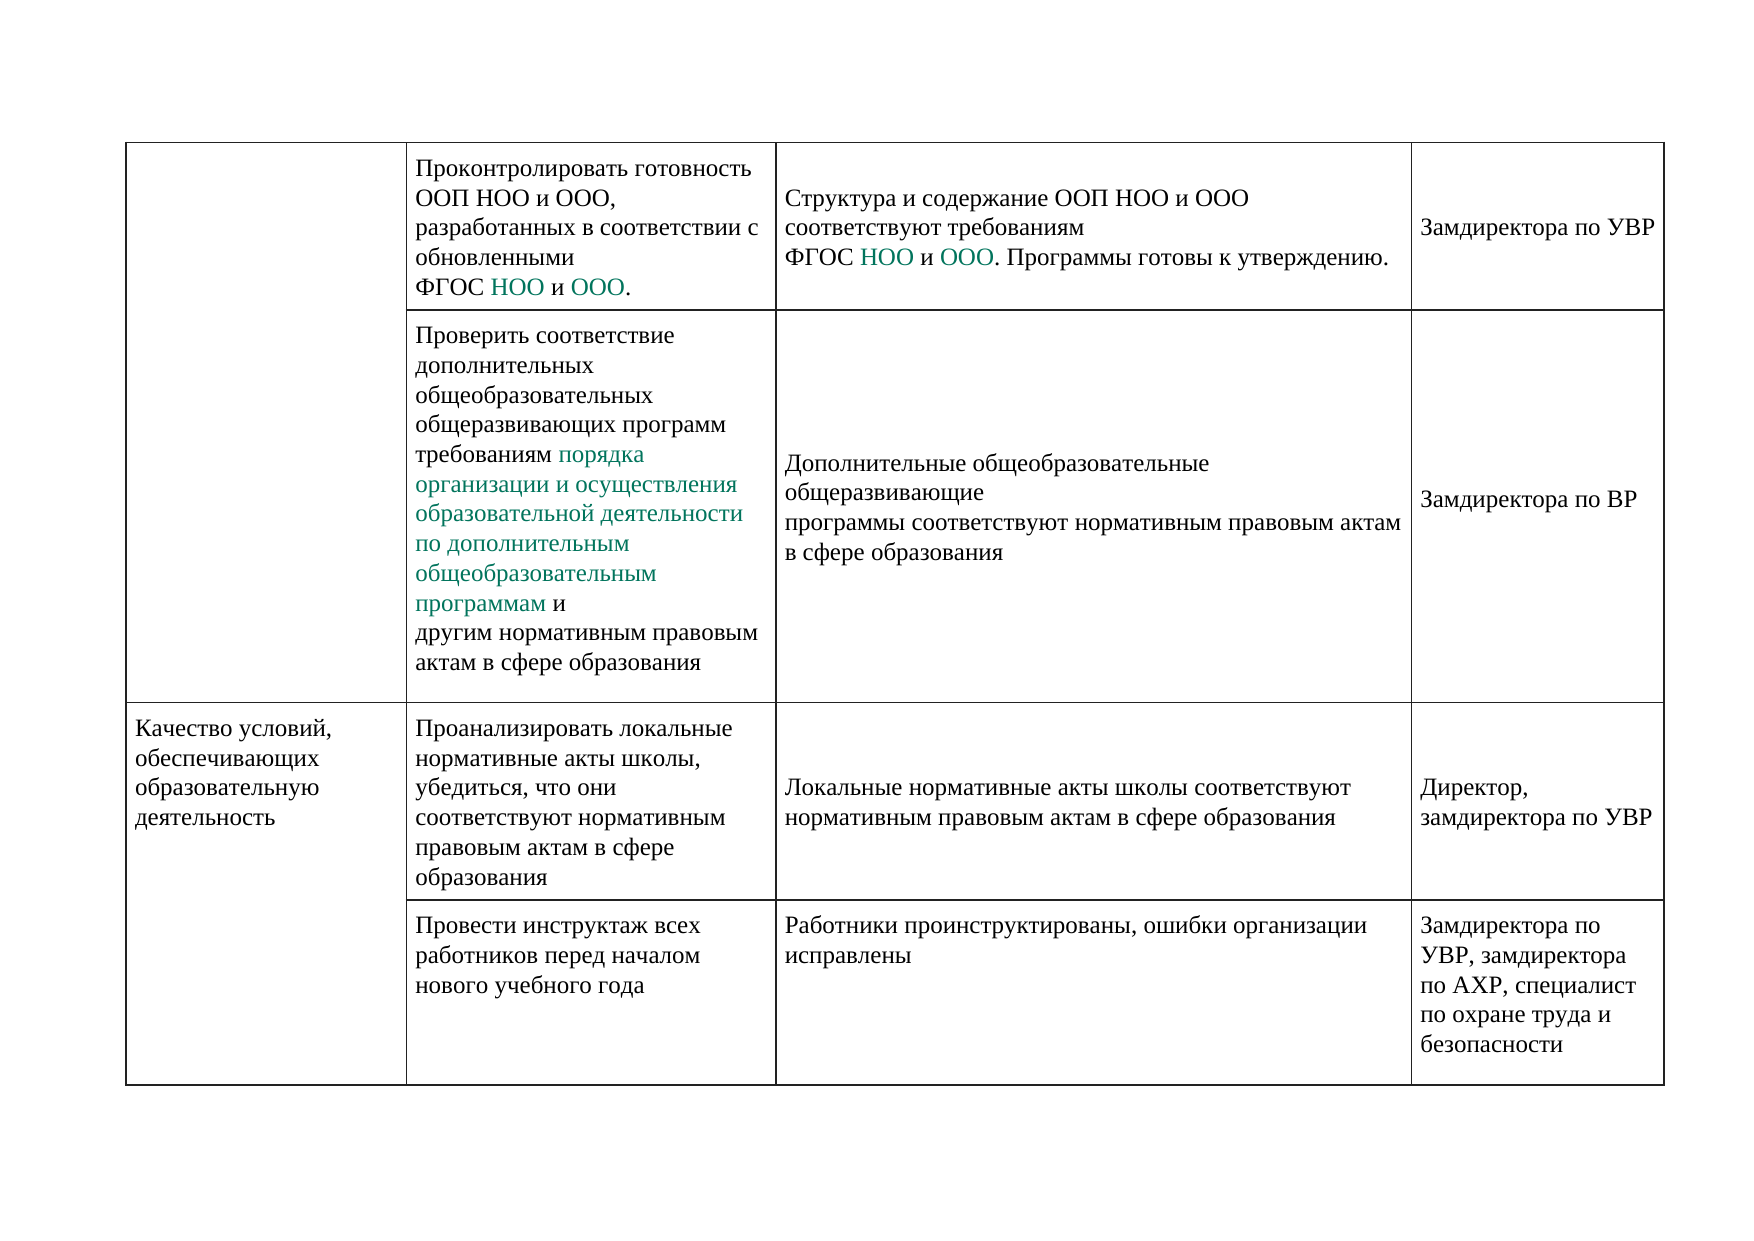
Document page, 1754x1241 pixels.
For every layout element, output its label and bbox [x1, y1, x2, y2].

table_header [117, 133, 1754, 1094]
